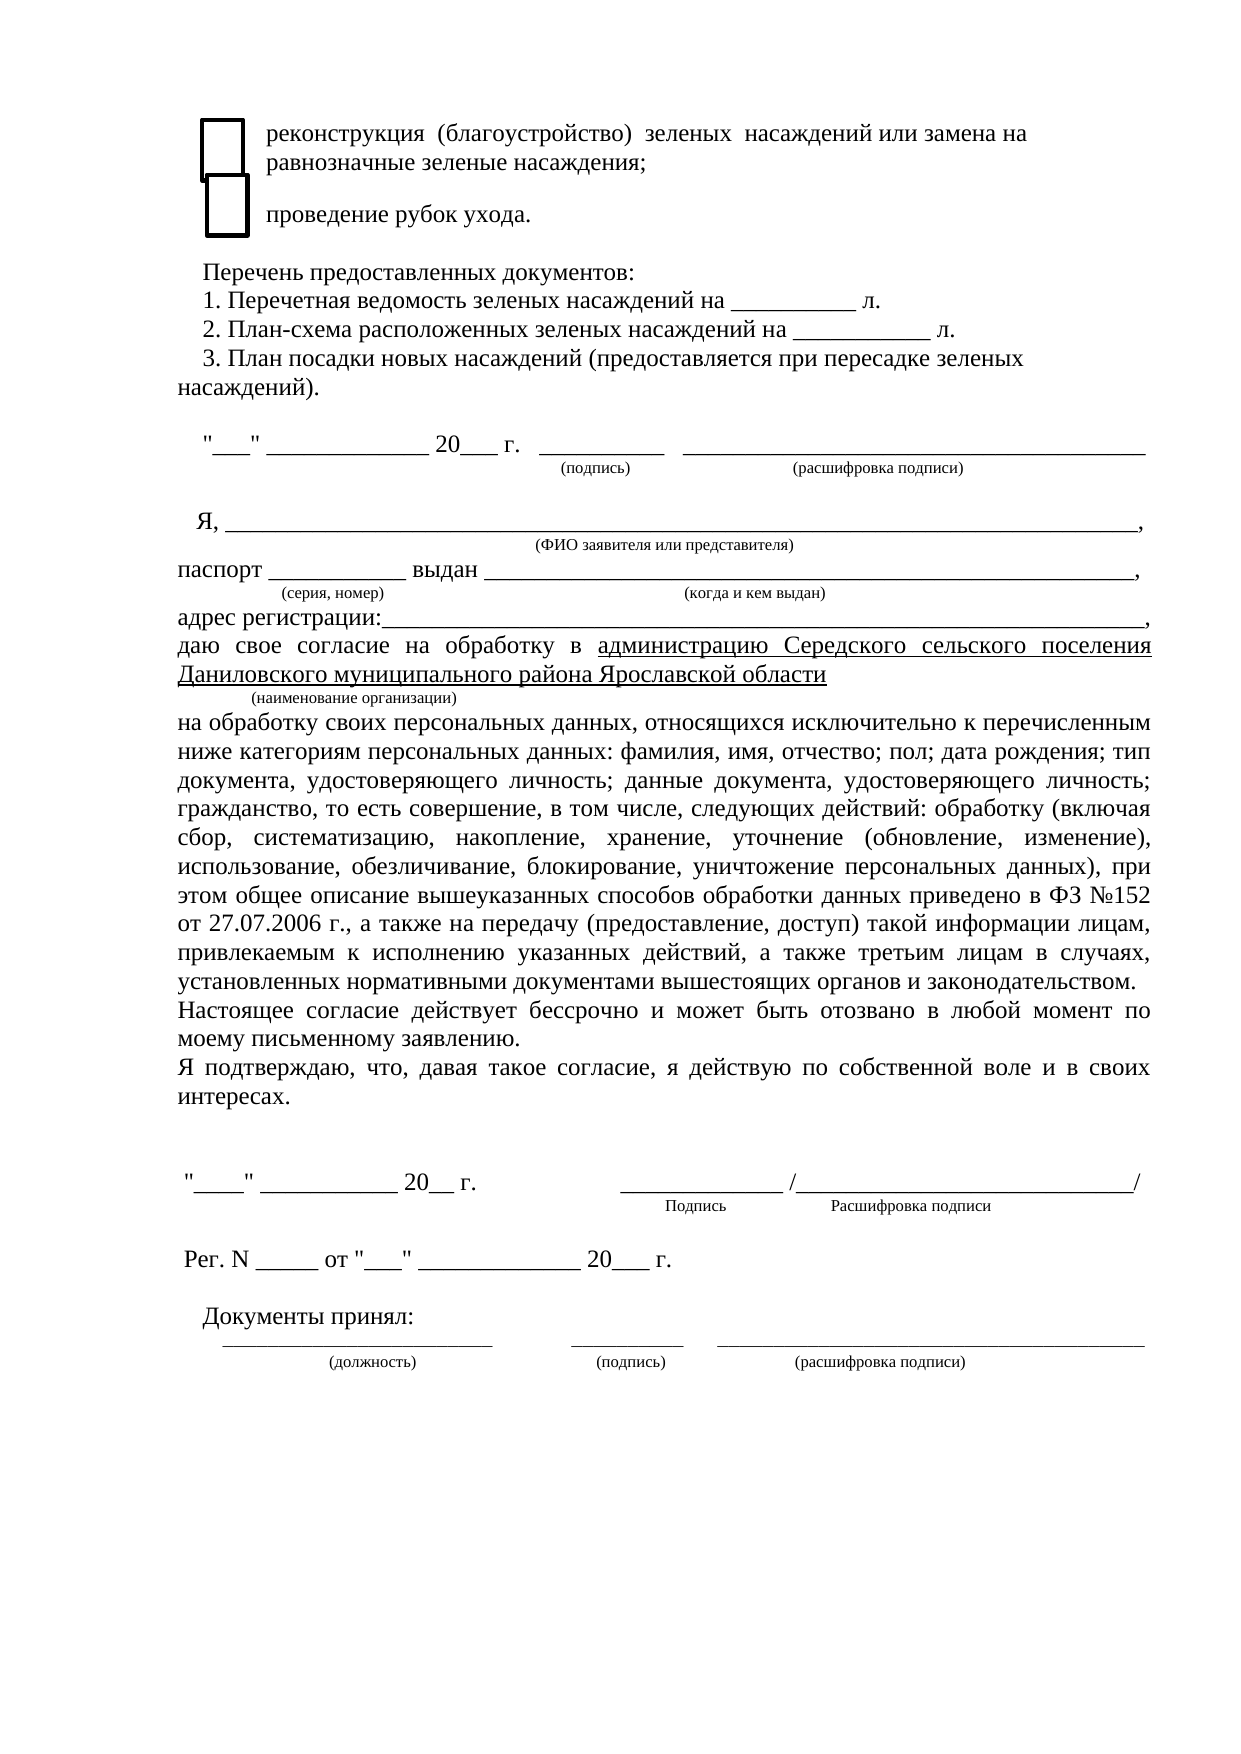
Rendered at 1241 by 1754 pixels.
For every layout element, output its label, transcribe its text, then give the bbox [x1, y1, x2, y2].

text равнозначные зеленые насаждения; [266, 147, 1152, 176]
text (ФИО заявителя или представителя) [177, 535, 1152, 554]
text реконструкция (благоустройство) зеленых насаждений или замена на [266, 118, 1152, 147]
text 3. План посадки новых насаждений (предоставляется при пересадке зеленых [177, 343, 1152, 372]
text Документы принял: [177, 1301, 1152, 1330]
text (должность) (подпись) (расшифровка подписи) [177, 1351, 1152, 1371]
text Подпись Расшифровка подписи [177, 1196, 1152, 1215]
text Рег. N _____ от "___" _____________ 20___ г. [177, 1244, 1152, 1273]
text "___" _____________ 20___ г. __________ _____________________________________ [177, 429, 1152, 458]
text ________________________ __________ ______________________________________ [177, 1330, 1152, 1351]
text (наименование организации) [177, 688, 1152, 707]
text Настоящее согласие действует бессрочно и может быть отозвано в любой момент по моему письменному заявлению. [177, 995, 1152, 1052]
text даю свое согласие на обработку в администрацию Середского сельского поселения Даниловского муниципального района Ярославской области [177, 631, 1152, 688]
text Я подтверждаю, что, давая такое согласие, я действую по собственной воле и в своих интересах. [177, 1052, 1152, 1110]
text Перечень предоставленных документов: [177, 257, 1152, 286]
text проведение рубок ухода. [266, 199, 1152, 228]
text (подпись) (расшифровка подписи) [177, 458, 1152, 477]
text Я, _________________________________________________________________________, [177, 506, 1152, 535]
text 2. План-схема расположенных зеленых насаждений на ___________ л. [177, 314, 1152, 343]
text адрес регистрации:_____________________________________________________________, [177, 602, 1152, 631]
text паспорт ___________ выдан ____________________________________________________, [177, 554, 1152, 583]
text на обработку своих персональных данных, относящихся исключительно к перечисленным ниже категориям персональных данных: фамилия, имя, отчество; пол; дата рождения; тип документа, удостоверяющего личность; данные документа, удостоверяющего личность; гражданство, то есть совершение, в том числе, следующих действий: обработку (включая сбор, систематизацию, накопление, хранение, уточнение (обновление, изменение), использование, обезличивание, блокирование, уничтожение персональных данных), при этом общее описание вышеуказанных способов обработки данных приведено в ФЗ №152 от 27.07.2006 г., а также на передачу (предоставление, доступ) такой информации лицам, привлекаемым к исполнению указанных действий, а также третьим лицам в случаях, установленных нормативными документами вышестоящих органов и законодательством. [177, 707, 1152, 995]
text 1. Перечетная ведомость зеленых насаждений на __________ л. [177, 286, 1152, 314]
text (серия, номер) (когда и кем выдан) [177, 583, 1152, 602]
text насаждений). [177, 372, 1152, 401]
text "____" ___________ 20__ г. _____________ /___________________________/ [177, 1167, 1152, 1196]
